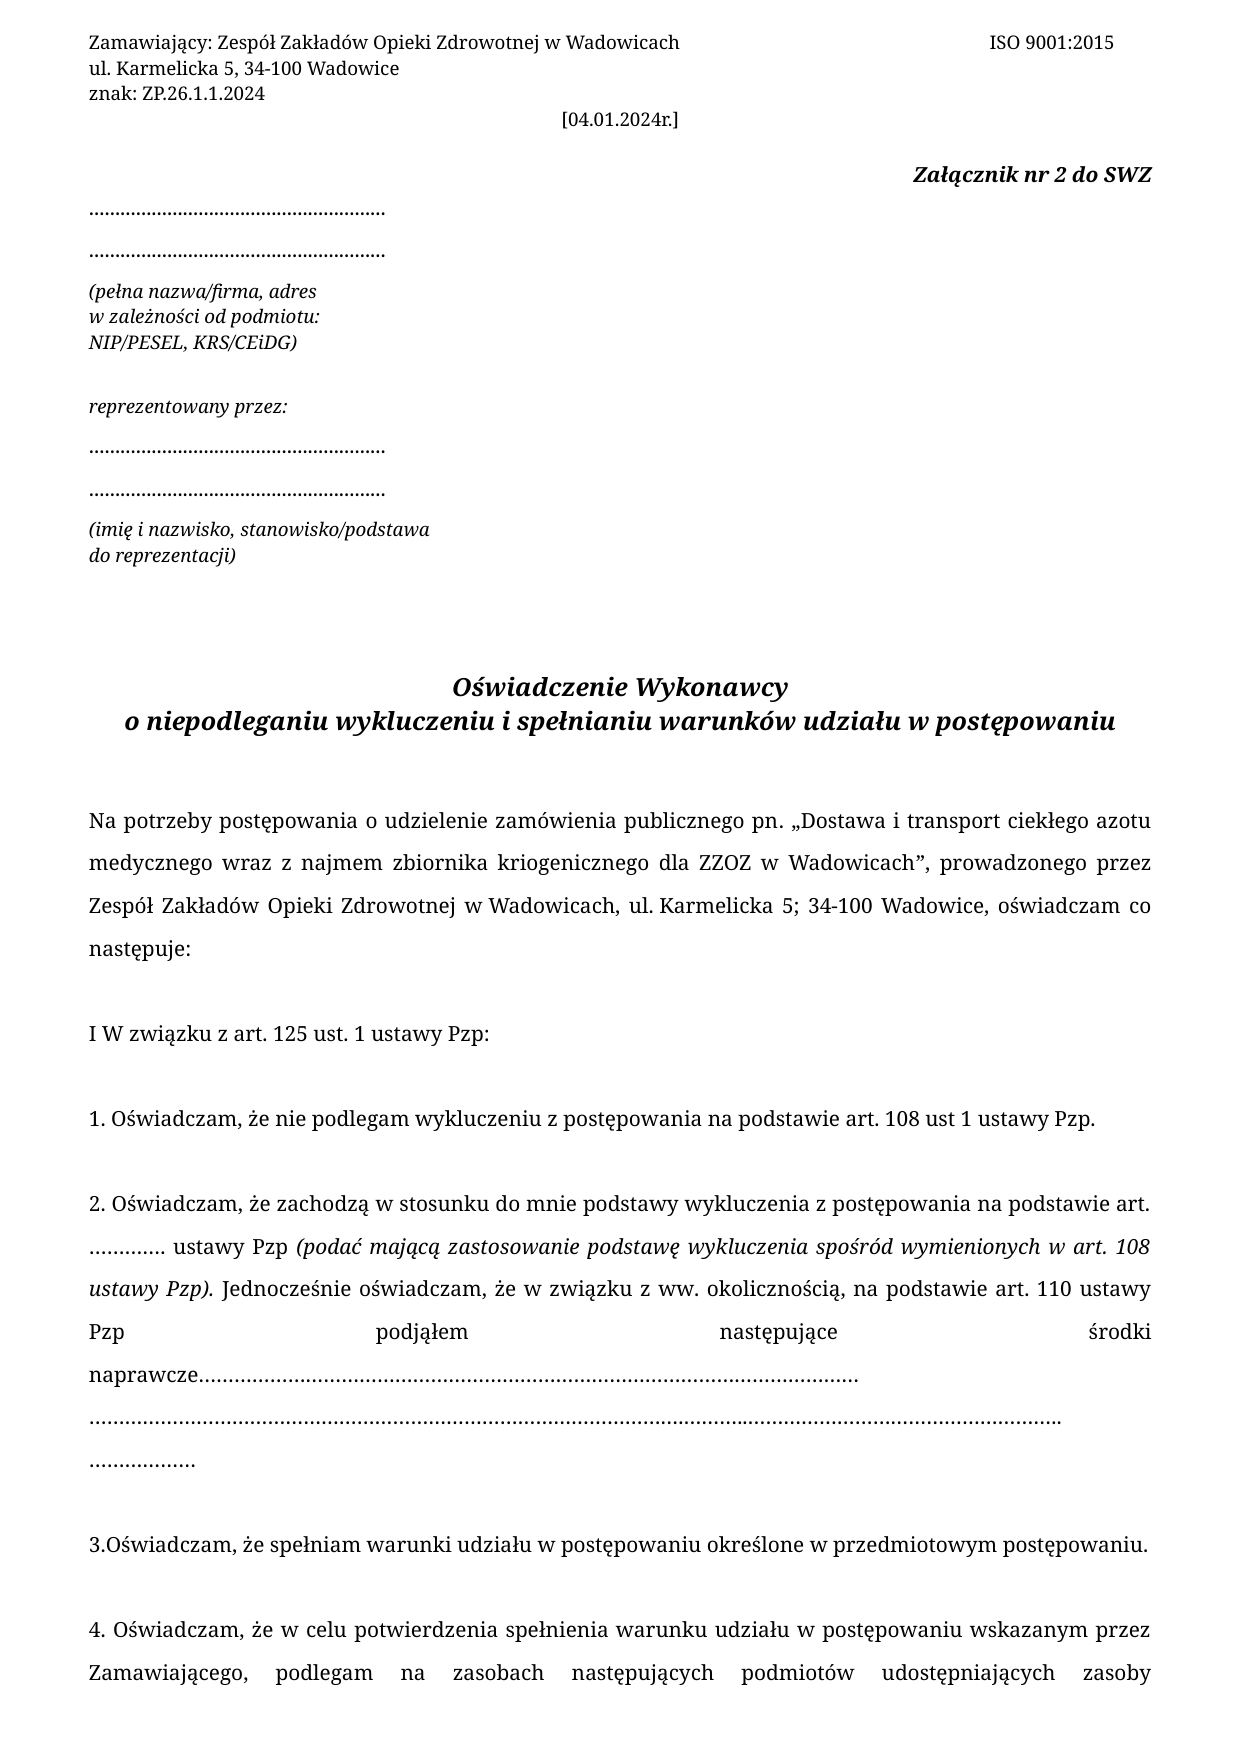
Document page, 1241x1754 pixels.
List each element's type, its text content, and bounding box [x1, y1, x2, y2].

text 2. Oświadczam, że zachodzą w stosunku do mnie podstawy wykluczenia z postępowania na podstawie art. …………. ustawy Pzp (podać mającą zastosowanie podstawę wykluczenia spośród wymienionych w art. 108 ustawy Pzp). Jednocześnie oświadczam, że w związku z ww. okolicznością, na podstawie art. 110 ustawy Pzp podjąłem następujące środki naprawcze………………………………………………………………………………………………… [89, 1189, 1152, 1388]
text o niepodleganiu wykluczeniu i spełnianiu warunków udziału w postępowaniu [89, 704, 1152, 738]
list I W związku z art. 125 ust. 1 ustawy Pzp: [89, 1019, 1152, 1047]
text do reprezentacji) [89, 542, 1152, 567]
text Na potrzeby postępowania o udzielenie zamówienia publicznego pn. „Dostawa i transport ciekłego azotu medycznego wraz z najmem zbiornika kriogenicznego dla ZZOZ w Wadowicach”, prowadzonego przez Zespół Zakładów Opieki Zdrowotnej w Wadowicach, ul. Karmelicka 5; 34-100 Wadowice, oświadczam co następuje: [89, 806, 1152, 962]
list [89, 1615, 1152, 1686]
text ......................................................... [89, 431, 1152, 460]
text w zależności od podmiotu: [89, 304, 1152, 329]
text 3.Oświadczam, że spełniam warunki udziału w postępowaniu określone w przedmiotowym postępowaniu. [89, 1530, 1152, 1558]
text ......................................................... [89, 474, 1152, 502]
text NIP/PESEL, KRS/CEiDG) [89, 329, 1152, 355]
text ......................................................... [89, 193, 1152, 221]
subtitle Załącznik nr 2 do SWZ [89, 160, 1152, 189]
text Oświadczenie Wykonawcy [89, 669, 1152, 704]
text (imię i nazwisko, stanowisko/podstawa [89, 516, 1152, 542]
text ......................................................... [89, 236, 1152, 264]
text reprezentowany przez: [89, 393, 1152, 418]
text (pełna nazwa/firma, adres [89, 278, 1152, 304]
text 1. Oświadczam, że nie podlegam wykluczeniu z postępowania na podstawie art. 108 ust 1 ustawy Pzp. [89, 1104, 1152, 1132]
text ……………………………………………………………………………………….………..……………………………………………..……………… [89, 1402, 1152, 1473]
